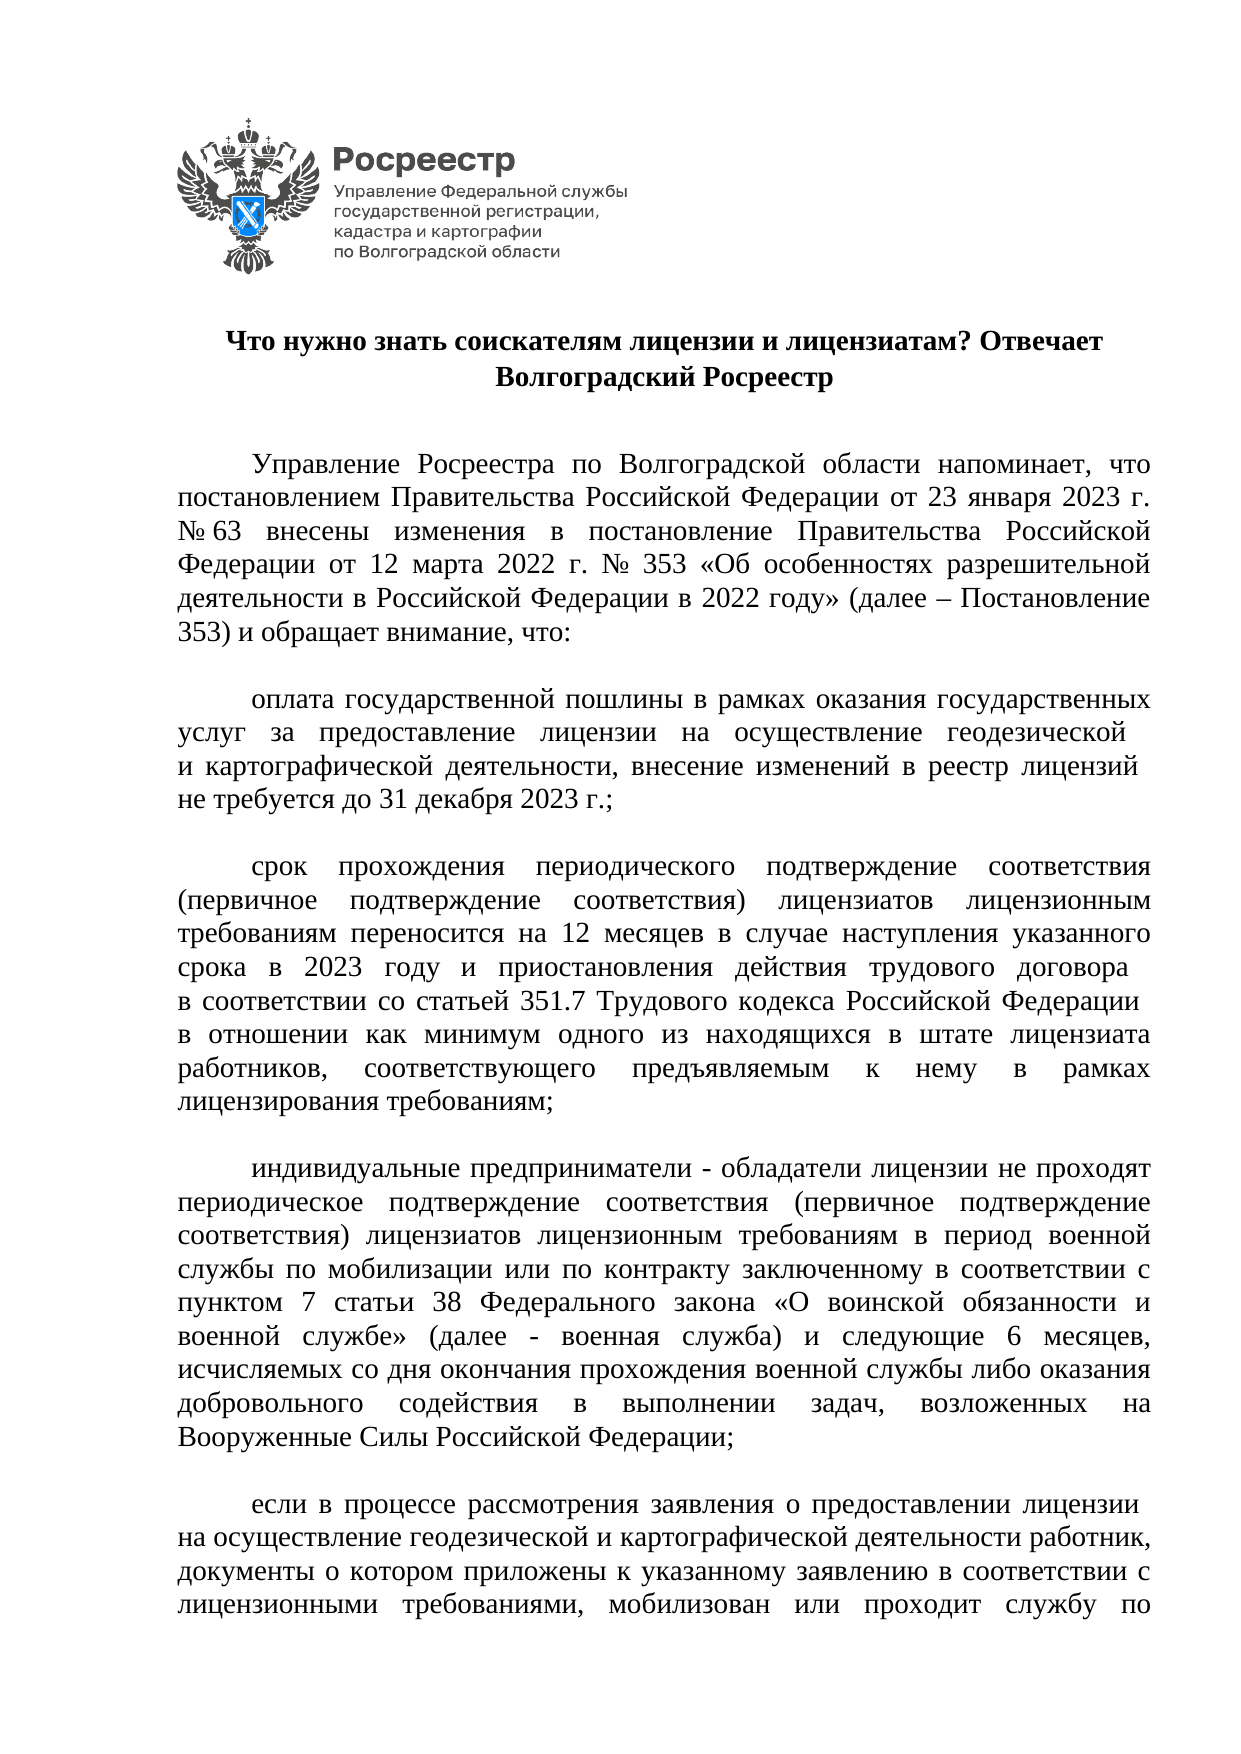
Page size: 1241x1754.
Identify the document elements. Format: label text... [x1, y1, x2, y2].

text срок прохождения периодического подтверждение соответствия (первичное подтверждение соответствия) лицензиатов лицензионным требованиям переносится на 12 месяцев в случае наступления указанного срока в 2023 году и приостановления действия трудового договора в соответствии со статьей 351.7 Трудового кодекса Российской Федерации в отношении как минимум одного из находящихся в штате лицензиата работников, соответствующего предъявляемым к нему в рамках лицензирования требованиям; [177, 848, 1152, 1117]
text оплата государственной пошлины в рамках оказания государственных услуг за предоставление лицензии на осуществление геодезической и картографической деятельности, внесение изменений в реестр лицензий не требуется до 31 декабря 2023 г.; [177, 681, 1152, 815]
picture [177, 118, 635, 276]
text индивидуальные предприниматели - обладатели лицензии не проходят периодическое подтверждение соответствия (первичное подтверждение соответствия) лицензиатов лицензионным требованиям в период военной службы по мобилизации или по контракту заключенному в соответствии с пунктом 7 статьи 38 Федерального закона «О воинской обязанности и военной службе» (далее - военная служба) и следующие 6 месяцев, исчисляемых со дня окончания прохождения военной службы либо оказания добровольного содействия в выполнении задач, возложенных на Вооруженные Силы Российской Федерации; [177, 1150, 1152, 1452]
text Управление Росреестра по Волгоградской области напоминает, что постановлением Правительства Российской Федерации от 23 января 2023 г. № 63 внесены изменения в постановление Правительства Российской Федерации от 12 марта 2022 г. № 353 «Об особенностях разрешительной деятельности в Российской Федерации в 2022 году» (далее – Постановление 353) и обращает внимание, что: [177, 446, 1152, 647]
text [177, 1486, 1152, 1620]
text Что нужно знать соискателям лицензии и лицензиатам? Отвечает Волгоградский Росреестр [177, 323, 1152, 393]
